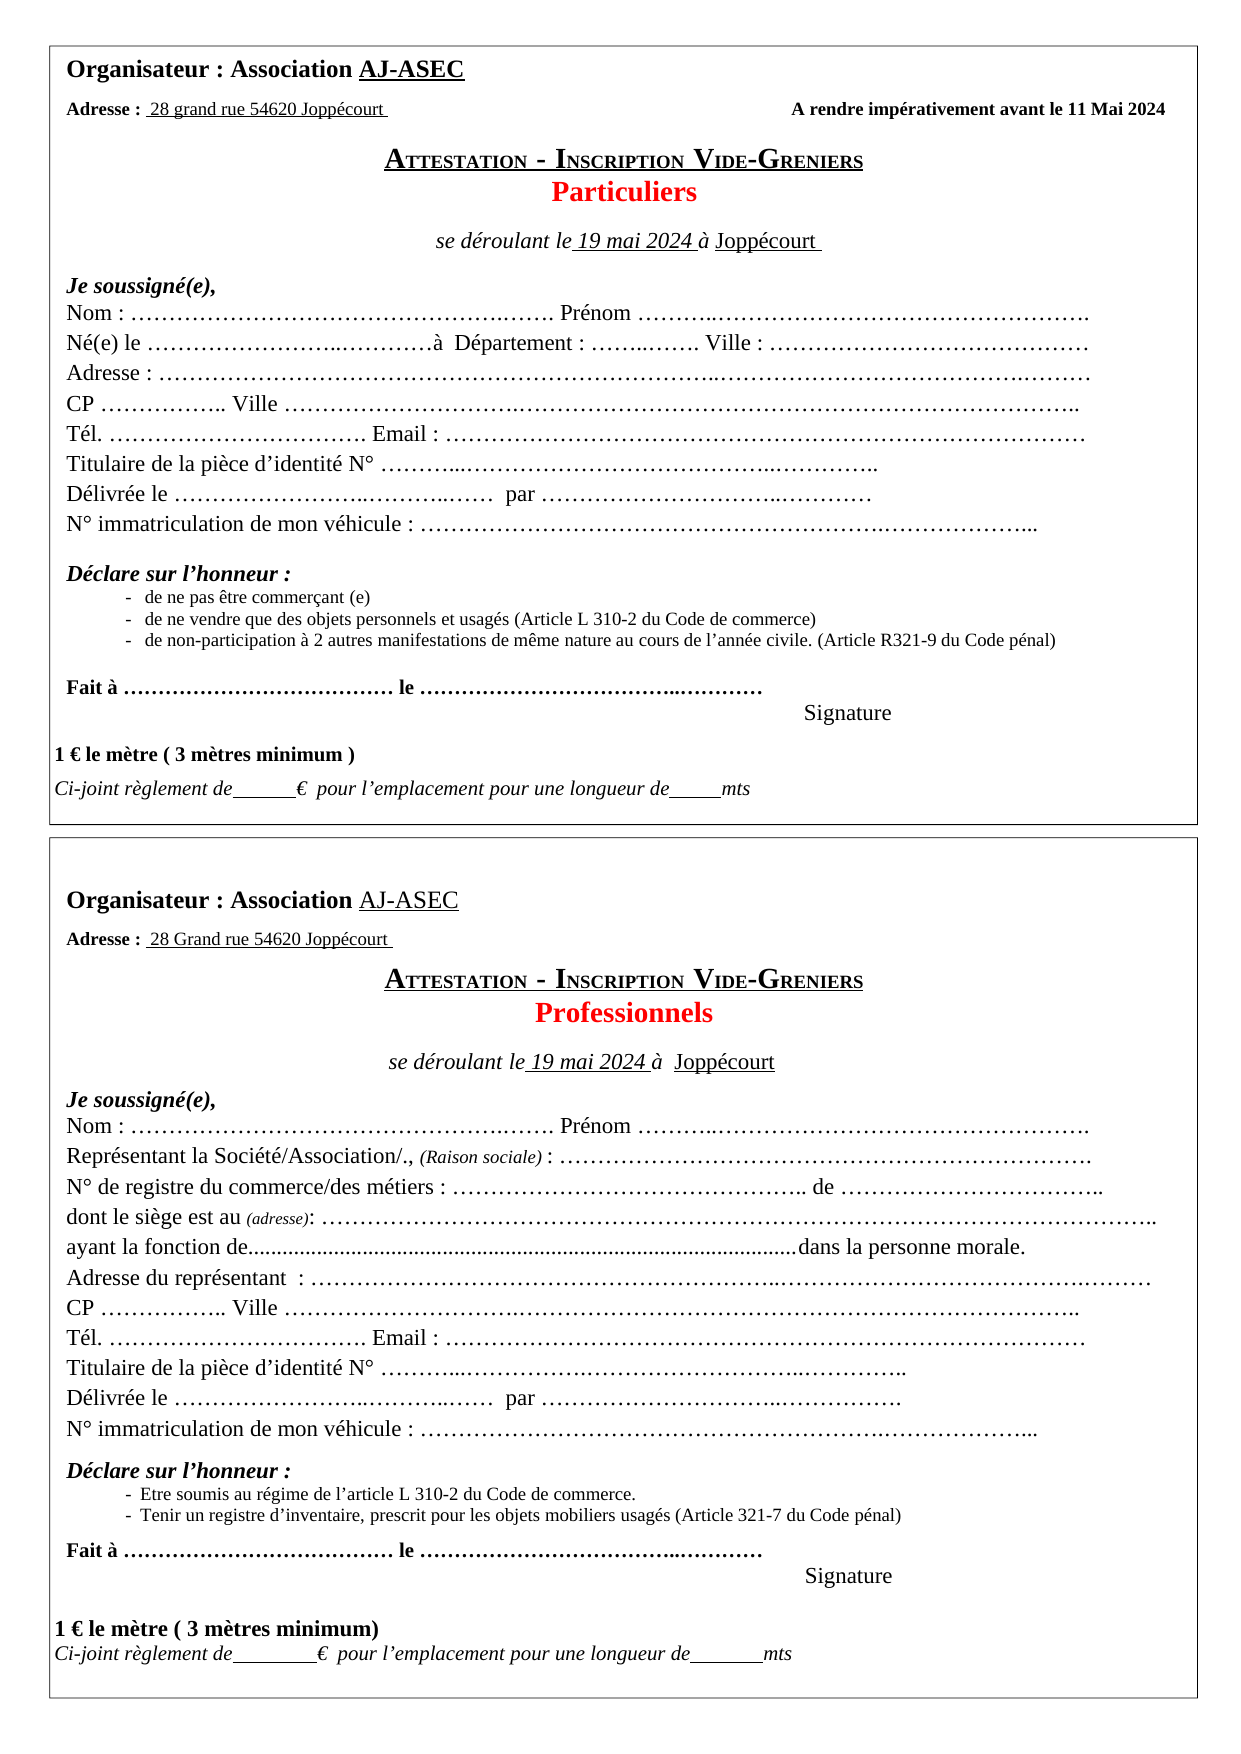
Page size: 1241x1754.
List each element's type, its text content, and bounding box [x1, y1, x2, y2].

text Professionnels [79, 995, 1169, 1029]
text Déclare sur l’honneur : [66, 560, 1169, 586]
text Déclare sur l’honneur : [66, 1457, 1169, 1483]
text Signature [54, 1562, 892, 1589]
text Particuliers [79, 174, 1169, 208]
text Adresse : 28 Grand rue 54620 Joppécourt [66, 928, 1169, 950]
text 1 € le mètre ( 3 mètres minimum) [54, 1615, 1169, 1641]
text N° immatriculation de mon véhicule : …………………………………………………….………………... [66, 511, 1169, 537]
text se déroulant le 19 mai 2024 à Joppécourt [148, 1048, 1169, 1074]
text Je soussigné(e), [66, 1086, 1169, 1112]
text Ci-joint règlement de € pour l’emplacement pour une longueur de mts [54, 776, 1169, 800]
text Né(e) le ……………………..…………à Département : ……..……. Ville : …………………………………… [66, 329, 1169, 356]
text CP …………….. Ville ………………………….……………………………………………………………….. [66, 390, 1169, 416]
text ayant la fonction de dans la personne morale. [66, 1233, 1169, 1260]
list de ne pas être commerçant (e) [125, 586, 1169, 608]
text N° immatriculation de mon véhicule : …………………………………………………….………………... [66, 1414, 1169, 1441]
text Adresse : 28 grand rue 54620 Joppécourt A rendre impérativement avant le 11 Mai 2024 [66, 98, 1169, 119]
text Adresse du représentant : ……………………………………………………..………………………………….……… [66, 1263, 1169, 1290]
list de non-participation à 2 autres manifestations de même nature au cours de l’année civile. (Article R321-9 du Code pénal) [125, 629, 1169, 651]
text Je soussigné(e), [66, 272, 1169, 299]
text Signature [804, 699, 1169, 725]
list Etre soumis au régime de l’article L 310-2 du Code de commerce. [125, 1483, 1169, 1505]
text se déroulant le 19 mai 2024 à Joppécourt [82, 227, 1169, 253]
text Adresse : ………………………………………………………………..………………………………….……… [66, 359, 1169, 386]
list Tenir un registre d’inventaire, prescrit pour les objets mobiliers usagés (Article 321-7 du Code pénal) [125, 1505, 1169, 1526]
text Tél. ……………………………. Email : ………………………………………………………………………… [66, 1324, 1169, 1350]
text Ci-joint règlement de € pour l’emplacement pour une longueur de mts [54, 1641, 1169, 1665]
text ATTESTATION - INSCRIPTION VIDE-GRENIERS [78, 962, 1169, 995]
text ATTESTATION - INSCRIPTION VIDE-GRENIERS [78, 141, 1169, 174]
text 1 € le mètre ( 3 mètres minimum ) [54, 742, 1169, 766]
list de ne vendre que des objets personnels et usagés (Article L 310-2 du Code de commerce) [125, 608, 1169, 629]
text Tél. ……………………………. Email : ………………………………………………………………………… [66, 420, 1169, 446]
text Organisateur : Association AJ-ASEC [66, 54, 1169, 83]
text Délivrée le ……………………..………..…… par …………………………..………… [66, 480, 1169, 507]
text Titulaire de la pièce d’identité N° ………...…………….………………………..………….. [66, 1354, 1169, 1381]
text Fait à ………………………………… le ………………………………..………… [66, 675, 1169, 699]
text Représentant la Société/Association/., (Raison sociale) : ……………………………………………………………. [66, 1143, 1169, 1169]
text CP …………….. Ville ………………………….……………………………………………………………….. [66, 1294, 1169, 1320]
text Organisateur : Association AJ-ASEC [66, 885, 1169, 914]
text Titulaire de la pièce d’identité N° ………...…………………………………..………….. [66, 450, 1169, 476]
text dont le siège est au (adresse): ……………………………………………………………………………………………….. [66, 1203, 1169, 1229]
text N° de registre du commerce/des métiers : ……………………………………….. de …………………………….. [66, 1173, 1169, 1199]
text Délivrée le ……………………..………..…… par …………………………..……………. [66, 1384, 1169, 1411]
text Fait à ………………………………… le ………………………………..………… [66, 1538, 1169, 1562]
text Nom : ………………………………………….……. Prénom ………..…………………………………………. [66, 299, 1169, 325]
text Nom : ………………………………………….……. Prénom ………..…………………………………………. [66, 1112, 1169, 1139]
